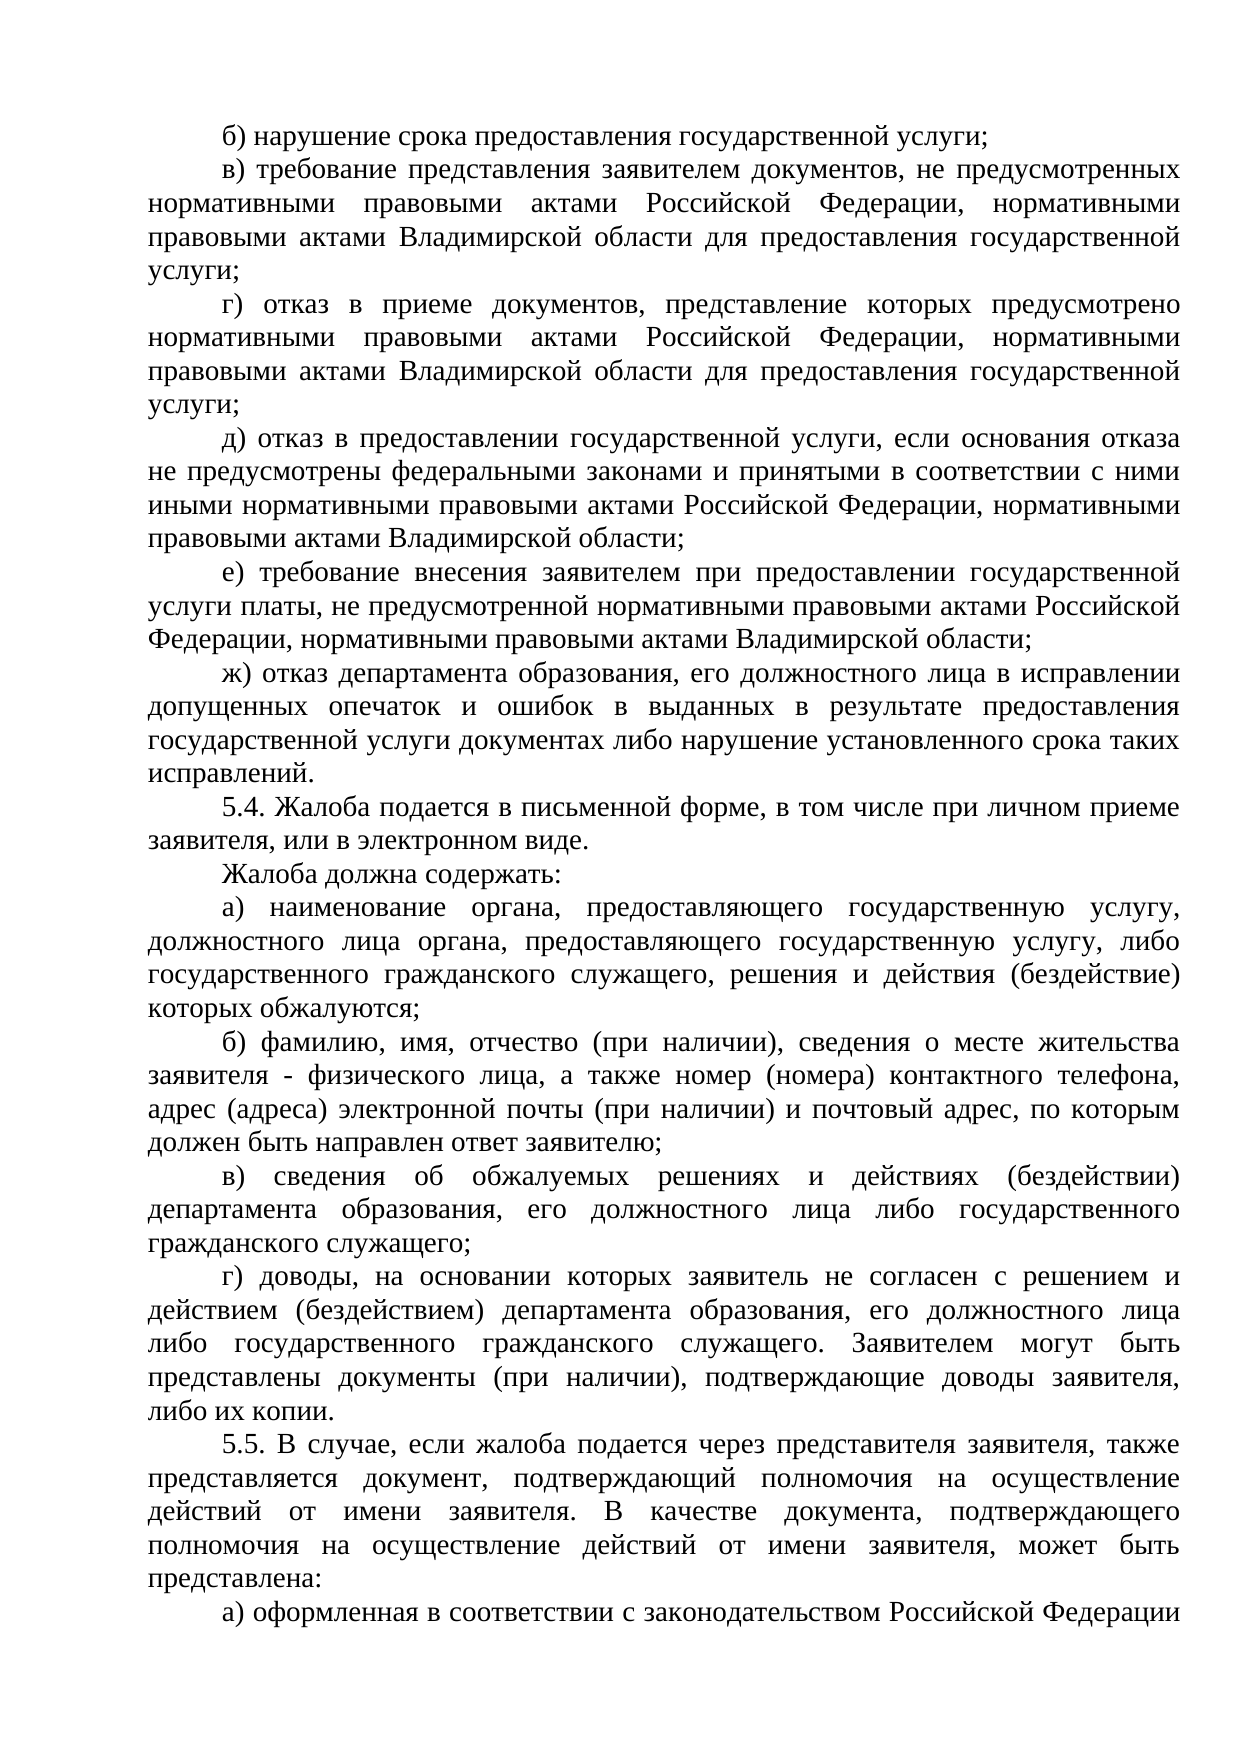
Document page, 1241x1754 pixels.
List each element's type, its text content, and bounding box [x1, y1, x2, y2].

text е) требование внесения заявителем при предоставлении государственной услуги платы, не предусмотренной нормативными правовыми актами Российской Федерации, нормативными правовыми актами Владимирской области; [148, 554, 1181, 655]
text в) сведения об обжалуемых решениях и действиях (бездействии) департамента образования, его должностного лица либо государственного гражданского служащего; [148, 1158, 1181, 1258]
text д) отказ в предоставлении государственной услуги, если основания отказа не предусмотрены федеральными законами и принятыми в соответствии с ними иными нормативными правовыми актами Российской Федерации, нормативными правовыми актами Владимирской области; [148, 420, 1181, 554]
text б) фамилию, имя, отчество (при наличии), сведения о месте жительства заявителя - физического лица, а также номер (номера) контактного телефона, адрес (адреса) электронной почты (при наличии) и почтовый адрес, по которым должен быть направлен ответ заявителю; [148, 1024, 1181, 1158]
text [148, 1594, 1181, 1627]
text 5.5. В случае, если жалоба подается через представителя заявителя, также представляется документ, подтверждающий полномочия на осуществление действий от имени заявителя. В качестве документа, подтверждающего полномочия на осуществление действий от имени заявителя, может быть представлена: [148, 1426, 1181, 1594]
text б) нарушение срока предоставления государственной услуги; [148, 118, 1181, 152]
text г) отказ в приеме документов, представление которых предусмотрено нормативными правовыми актами Российской Федерации, нормативными правовыми актами Владимирской области для предоставления государственной услуги; [148, 286, 1181, 420]
text г) доводы, на основании которых заявитель не согласен с решением и действием (бездействием) департамента образования, его должностного лица либо государственного гражданского служащего. Заявителем могут быть представлены документы (при наличии), подтверждающие доводы заявителя, либо их копии. [148, 1258, 1181, 1426]
text 5.4. Жалоба подается в письменной форме, в том числе при личном приеме заявителя, или в электронном виде. [148, 789, 1181, 856]
text ж) отказ департамента образования, его должностного лица в исправлении допущенных опечаток и ошибок в выданных в результате предоставления государственной услуги документах либо нарушение установленного срока таких исправлений. [148, 655, 1181, 789]
text а) наименование органа, предоставляющего государственную услугу, должностного лица органа, предоставляющего государственную услугу, либо государственного гражданского служащего, решения и действия (бездействие) которых обжалуются; [148, 889, 1181, 1024]
text Жалоба должна содержать: [148, 856, 1181, 889]
text в) требование представления заявителем документов, не предусмотренных нормативными правовыми актами Российской Федерации, нормативными правовыми актами Владимирской области для предоставления государственной услуги; [148, 152, 1181, 286]
